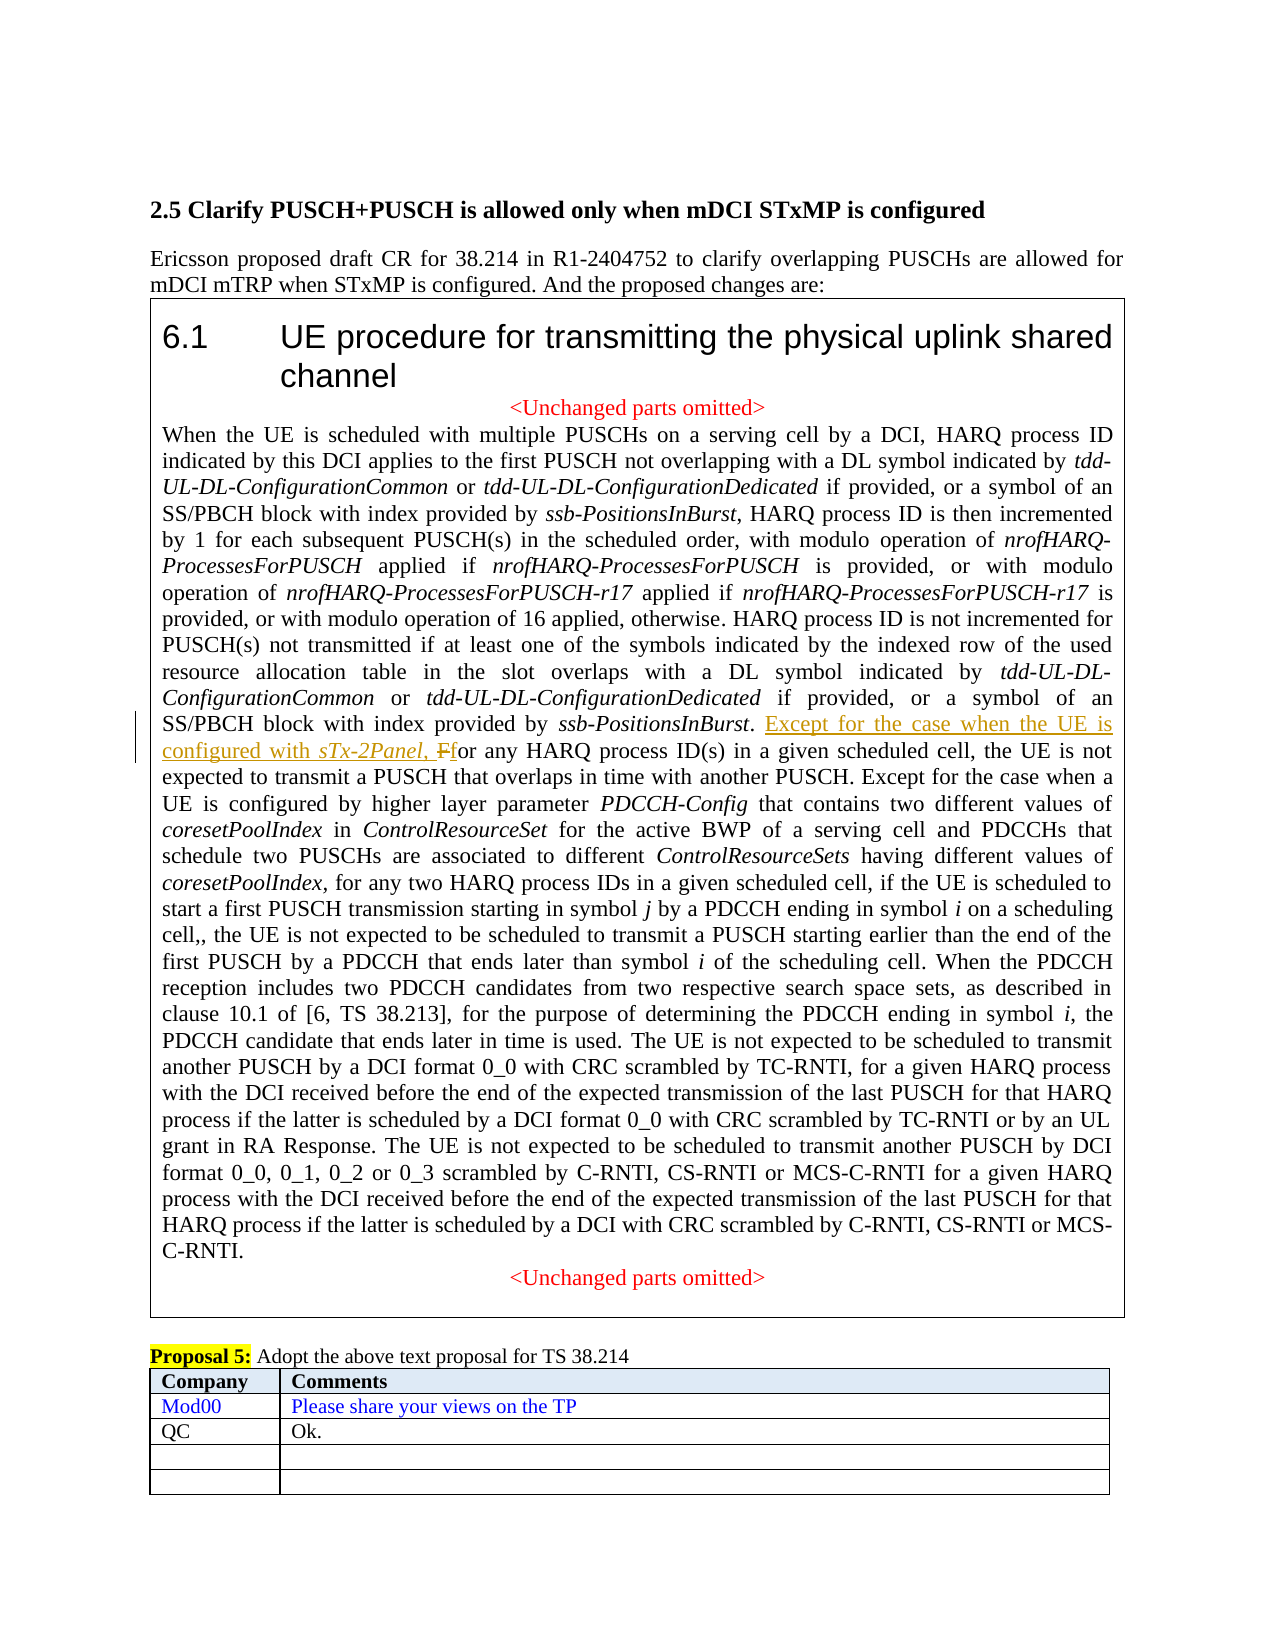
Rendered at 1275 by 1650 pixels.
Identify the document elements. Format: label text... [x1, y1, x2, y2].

table_cell [281, 1470, 1109, 1494]
table_cell [151, 1470, 279, 1494]
text Ericsson proposed draft CR for 38.214 in R1-2404752 to clarify overlapping PUSCHs are allowed for mDCI mTRP when STxMP is configured. And the proposed changes are: [150, 245, 1125, 298]
table_cell [151, 1445, 279, 1468]
table_cell Please share your views on the TP [281, 1394, 1109, 1418]
table_header Comments [281, 1369, 1109, 1393]
table_cell [281, 1445, 1109, 1468]
subtitle Clarify PUSCH+PUSCH is allowed only when mDCI STxMP is configured [150, 195, 1125, 224]
table_header Company [151, 1369, 279, 1393]
table_header 6.1 UE procedure for transmitting the physical uplink shared channel <Unchanged parts omitted> When the UE is scheduled with multiple PUSCHs on a serving cell by a DCI, HARQ process ID indicated by this DCI applies to the first PUSCH not overlapping with a DL symbol indicated by tdd-UL-DL-ConfigurationCommon or tdd-UL-DL-ConfigurationDedicated if provided, or a symbol of an SS/PBCH block with index provided by ssb-PositionsInBurst, HARQ process ID is then incremented by 1 for each subsequent PUSCH(s) in the scheduled order, with modulo operation of nrofHARQ-ProcessesForPUSCH applied if nrofHARQ-ProcessesForPUSCH is provided, or with modulo operation of nrofHARQ-ProcessesForPUSCH-r17 applied if nrofHARQ-ProcessesForPUSCH-r17 is provided, or with modulo operation of 16 applied, otherwise. HARQ process ID is not incremented for PUSCH(s) not transmitted if at least one of the symbols indicated by the indexed row of the used resource allocation table in the slot overlaps with a DL symbol indicated by tdd-UL-DL-ConfigurationCommon or tdd-UL-DL-ConfigurationDedicated if provided, or a symbol of an SS/PBCH block with index provided by ssb-PositionsInBurst. or any HARQ process ID(s) in a given scheduled cell, the UE is not expected to transmit a PUSCH that overlaps in time with another PUSCH. Except for the case when a UE is configured by higher layer parameter PDCCH-Config that contains two different values of coresetPoolIndex in ControlResourceSet for the active BWP of a serving cell and PDCCHs that schedule two PUSCHs are associated to different ControlResourceSets having different values of coresetPoolIndex, for any two HARQ process IDs in a given scheduled cell, if the UE is scheduled to start a first PUSCH transmission starting in symbol j by a PDCCH ending in symbol i on a scheduling cell,, the UE is not expected to be scheduled to transmit a PUSCH starting earlier than the end of the first PUSCH by a PDCCH that ends later than symbol i of the scheduling cell. When the PDCCH reception includes two PDCCH candidates from two respective search space sets, as described in clause 10.1 of [6, TS 38.213], for the purpose of determining the PDCCH ending in symbol i, the PDCCH candidate that ends later in time is used. The UE is not expected to be scheduled to transmit another PUSCH by a DCI format 0_0 with CRC scrambled by TC-RNTI, for a given HARQ process with the DCI received before the end of the expected transmission of the last PUSCH for that HARQ process if the latter is scheduled by a DCI format 0_0 with CRC scrambled by TC-RNTI or by an UL grant in RA Response. The UE is not expected to be scheduled to transmit another PUSCH by DCI format 0_0, 0_1, 0_2 or 0_3 scrambled by C-RNTI, CS-RNTI or MCS-C-RNTI for a given HARQ process with the DCI received before the end of the expected transmission of the last PUSCH for that HARQ process if the latter is scheduled by a DCI with CRC scrambled by C-RNTI, CS-RNTI or MCS-C-RNTI. <Unchanged parts omitted> [151, 299, 1124, 1317]
text Proposal 5: Adopt the above text proposal for TS 38.214 [251, 1344, 1125, 1368]
table_cell Ok. [281, 1419, 1109, 1443]
table_cell QC [151, 1419, 279, 1443]
table_cell Mod00 [151, 1394, 279, 1418]
